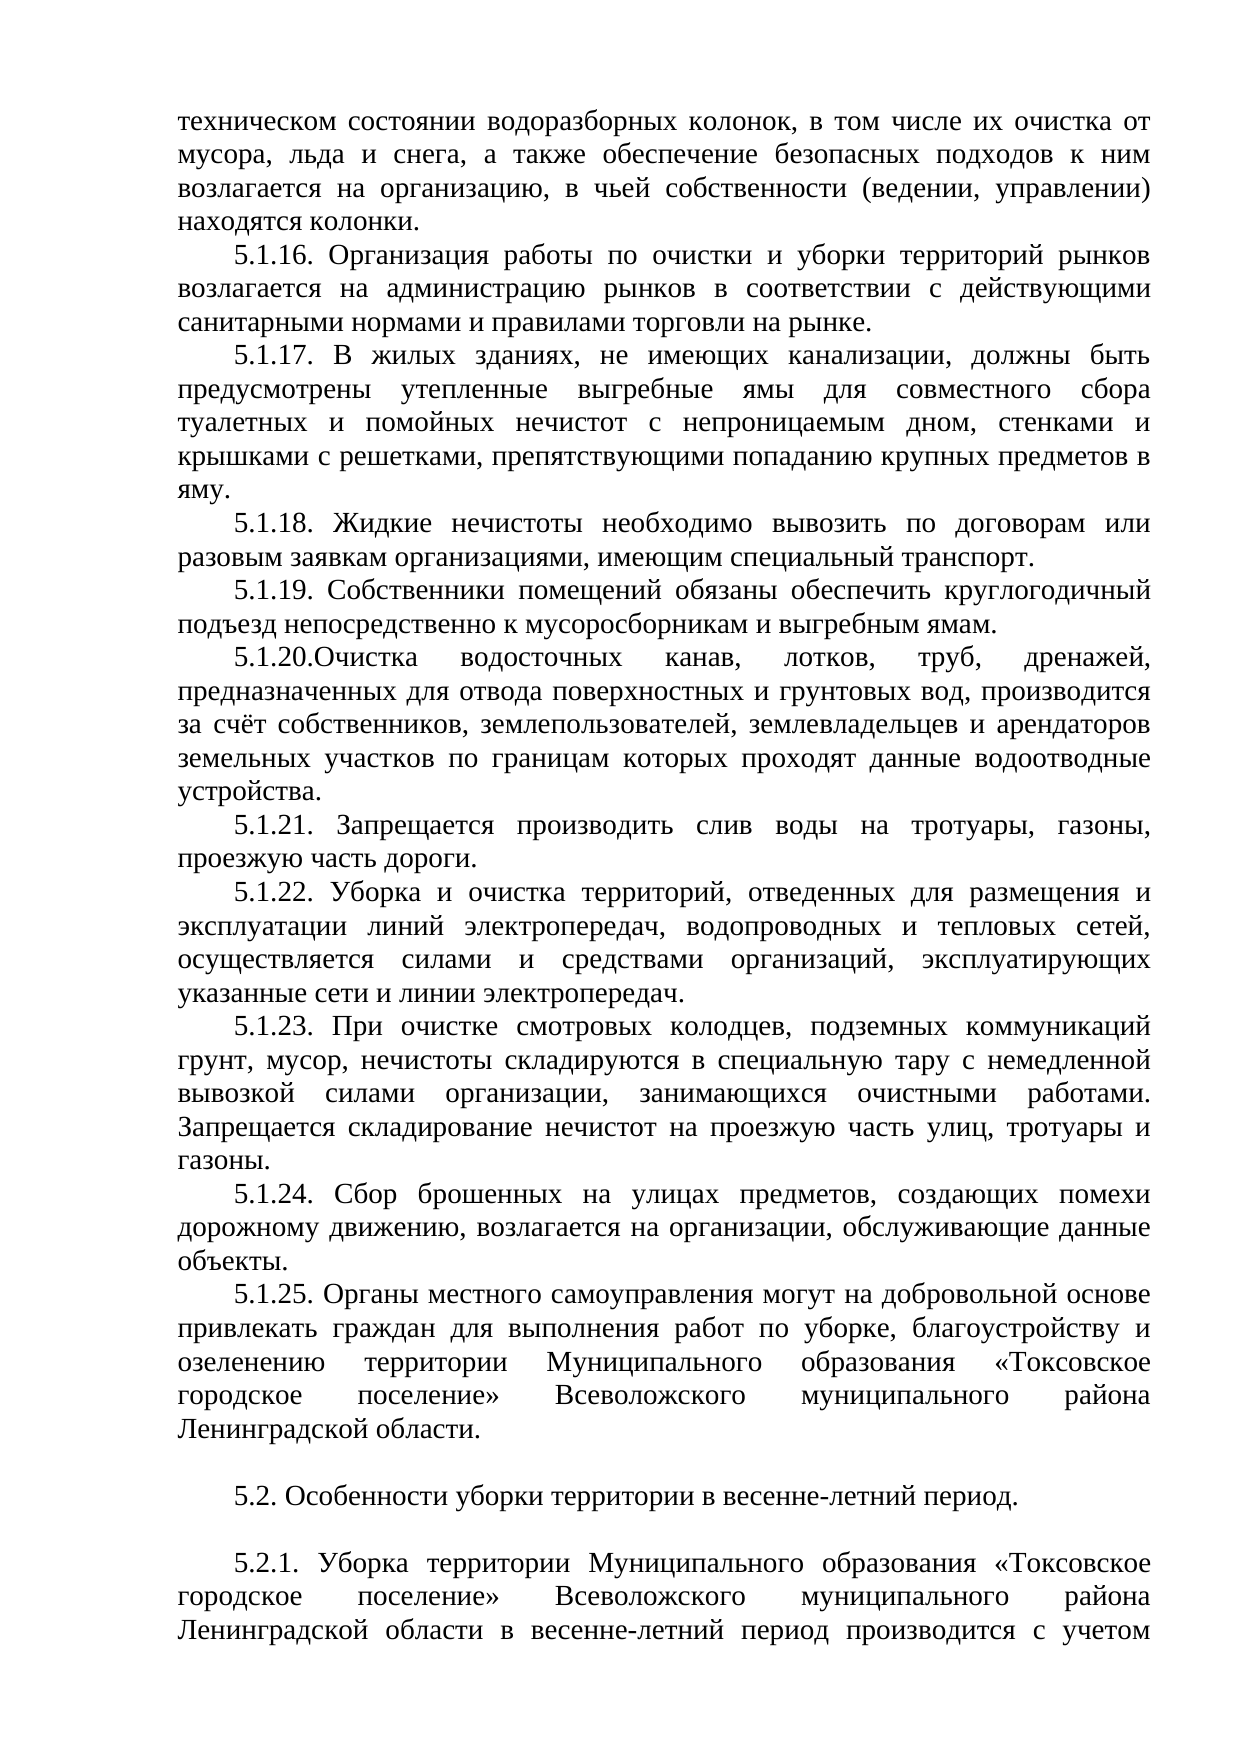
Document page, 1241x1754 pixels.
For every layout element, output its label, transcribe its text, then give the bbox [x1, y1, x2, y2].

text 5.1.17. В жилых зданиях, не имеющих канализации, должны быть предусмотрены утепленные выгребные ямы для совместного сбора туалетных и помойных нечистот с непроницаемым дном, стенками и крышками с решетками, препятствующими попаданию крупных предметов в яму. [177, 337, 1152, 505]
text 5.1.22. Уборка и очистка территорий, отведенных для размещения и эксплуатации линий электропередач, водопроводных и тепловых сетей, осуществляется силами и средствами организаций, эксплуатирующих указанные сети и линии электропередач. [177, 874, 1152, 1008]
text 5.2. Особенности уборки территории в весенне-летний период. [177, 1478, 1152, 1511]
text 5.1.16. Организация работы по очистки и уборки территорий рынков возлагается на администрацию рынков в соответствии с действующими санитарными нормами и правилами торговли на рынке. [177, 237, 1152, 337]
text 5.1.19. Собственники помещений обязаны обеспечить круглогодичный подъезд непосредственно к мусоросборникам и выгребным ямам. [177, 572, 1152, 639]
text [177, 1545, 1152, 1646]
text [177, 103, 1152, 237]
text 5.1.20.Очистка водосточных канав, лотков, труб, дренажей, предназначенных для отвода поверхностных и грунтовых вод, производится за счёт собственников, землепользователей, землевладельцев и арендаторов земельных участков по границам которых проходят данные водоотводные устройства. [177, 639, 1152, 807]
text 5.1.25. Органы местного самоуправления могут на добровольной основе привлекать граждан для выполнения работ по уборке, благоустройству и озеленению территории Муниципального образования «Токсовское городское поселение» Всеволожского муниципального района Ленинградской области. [177, 1277, 1152, 1444]
text 5.1.21. Запрещается производить слив воды на тротуары, газоны, проезжую часть дороги. [177, 807, 1152, 874]
text 5.1.24. Сбор брошенных на улицах предметов, создающих помехи дорожному движению, возлагается на организации, обслуживающие данные объекты. [177, 1176, 1152, 1277]
text 5.1.18. Жидкие нечистоты необходимо вывозить по договорам или разовым заявкам организациями, имеющим специальный транспорт. [177, 505, 1152, 572]
text 5.1.23. При очистке смотровых колодцев, подземных коммуникаций грунт, мусор, нечистоты складируются в специальную тару с немедленной вывозкой силами организации, занимающихся очистными работами. Запрещается складирование нечистот на проезжую часть улиц, тротуары и газоны. [177, 1008, 1152, 1176]
